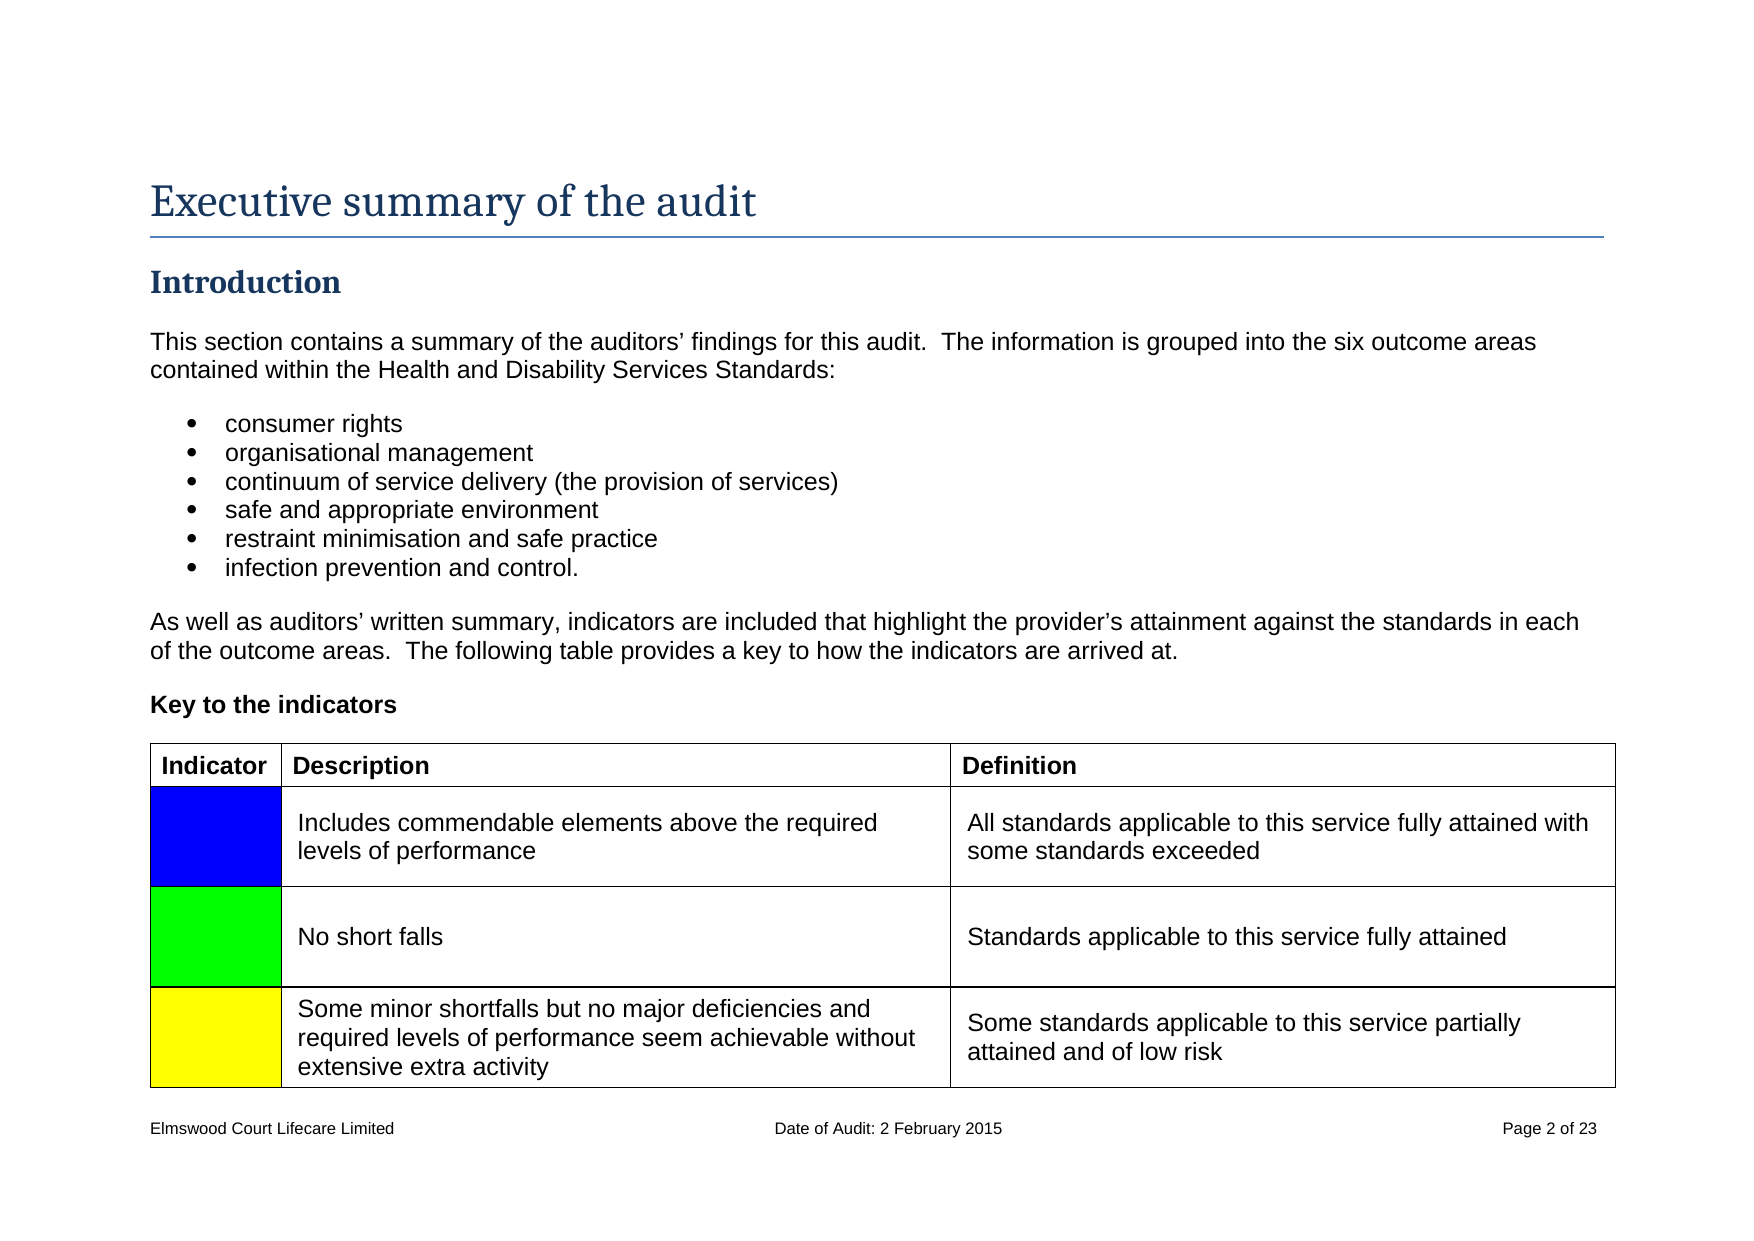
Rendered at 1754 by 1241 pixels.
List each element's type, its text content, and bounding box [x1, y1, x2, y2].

list restraint minimisation and safe practice [187, 524, 1604, 553]
list safe and appropriate environment [187, 496, 1604, 524]
table_header Description [282, 744, 950, 786]
table_cell Includes commendable elements above the required levels of performance [282, 787, 950, 886]
list infection prevention and control. [187, 553, 1604, 582]
table_header Indicator [151, 744, 281, 786]
list continuum of service delivery (the provision of services) [187, 467, 1604, 496]
subtitle Executive summary of the audit [150, 175, 1604, 236]
table_cell Standards applicable to this service fully attained [951, 887, 1615, 986]
list consumer rights [187, 409, 1604, 438]
table_cell [151, 887, 281, 986]
list organisational management [187, 438, 1604, 467]
table_cell Some minor shortfalls but no major deficiencies and required levels of performance seem achievable without extensive extra activity [282, 988, 950, 1087]
text Key to the indicators [150, 689, 1604, 718]
table_cell [151, 787, 281, 886]
table_header Definition [951, 744, 1615, 786]
table_cell Some standards applicable to this service partially attained and of low risk [951, 988, 1615, 1087]
table_cell [151, 988, 281, 1087]
table_cell No short falls [282, 887, 950, 986]
table_cell All standards applicable to this service fully attained with some standards exceeded [951, 787, 1615, 886]
text This section contains a summary of the auditors’ findings for this audit. The information is grouped into the six outcome areas contained within the Health and Disability Services Standards: [150, 326, 1604, 384]
subtitle Introduction [150, 263, 1604, 301]
text As well as auditors’ written summary, indicators are included that highlight the provider’s attainment against the standards in each of the outcome areas. The following table provides a key to how the indicators are arrived at. [150, 607, 1604, 664]
